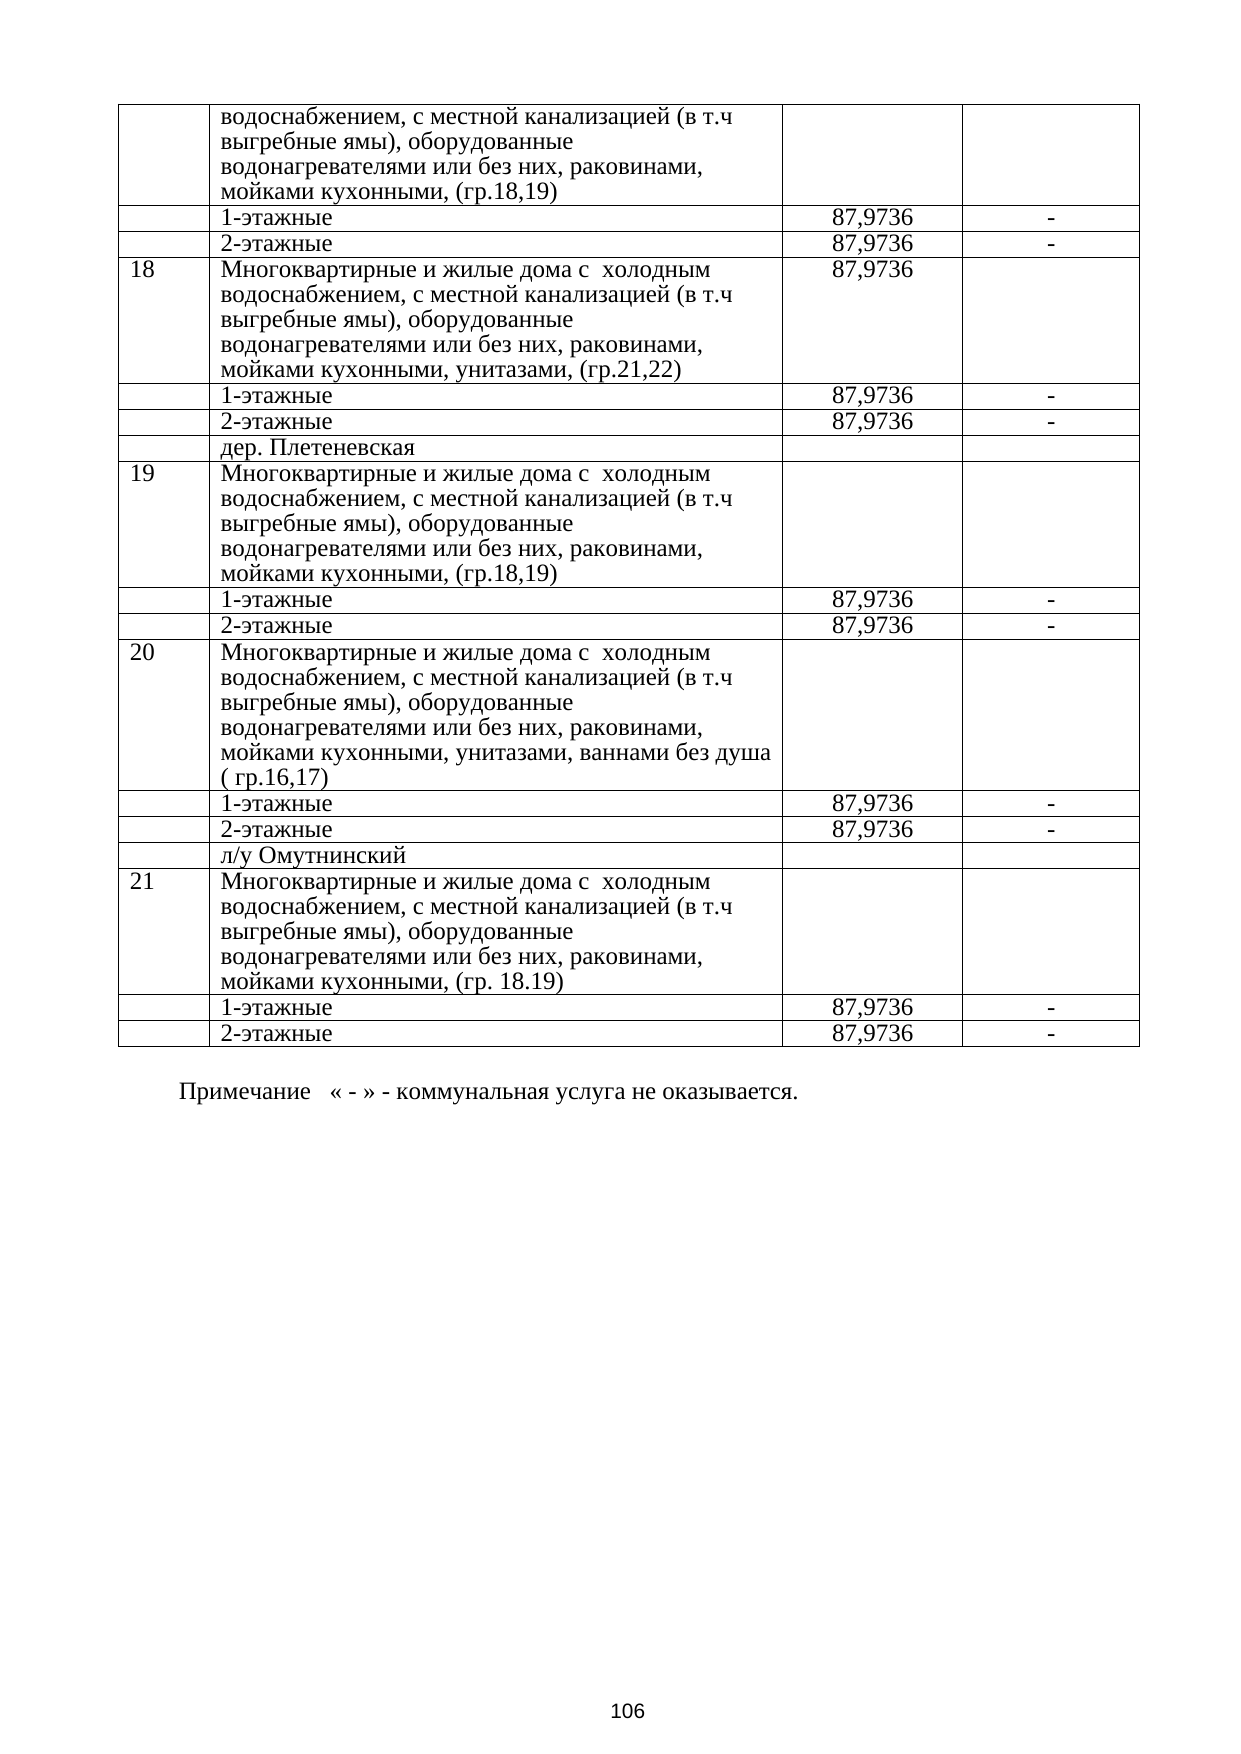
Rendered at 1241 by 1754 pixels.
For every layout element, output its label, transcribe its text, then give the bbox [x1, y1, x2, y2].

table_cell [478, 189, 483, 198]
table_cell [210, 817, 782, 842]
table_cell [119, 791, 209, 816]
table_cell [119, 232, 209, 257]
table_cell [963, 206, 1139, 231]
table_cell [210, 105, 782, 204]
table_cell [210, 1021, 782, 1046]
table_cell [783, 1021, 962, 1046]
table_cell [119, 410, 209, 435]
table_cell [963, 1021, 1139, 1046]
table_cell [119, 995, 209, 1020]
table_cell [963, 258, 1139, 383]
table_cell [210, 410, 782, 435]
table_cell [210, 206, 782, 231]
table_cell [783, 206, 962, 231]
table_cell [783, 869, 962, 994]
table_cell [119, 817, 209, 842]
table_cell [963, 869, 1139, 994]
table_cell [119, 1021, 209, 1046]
text Примечание « - » - коммунальная услуга не оказывается. [103, 1076, 1152, 1105]
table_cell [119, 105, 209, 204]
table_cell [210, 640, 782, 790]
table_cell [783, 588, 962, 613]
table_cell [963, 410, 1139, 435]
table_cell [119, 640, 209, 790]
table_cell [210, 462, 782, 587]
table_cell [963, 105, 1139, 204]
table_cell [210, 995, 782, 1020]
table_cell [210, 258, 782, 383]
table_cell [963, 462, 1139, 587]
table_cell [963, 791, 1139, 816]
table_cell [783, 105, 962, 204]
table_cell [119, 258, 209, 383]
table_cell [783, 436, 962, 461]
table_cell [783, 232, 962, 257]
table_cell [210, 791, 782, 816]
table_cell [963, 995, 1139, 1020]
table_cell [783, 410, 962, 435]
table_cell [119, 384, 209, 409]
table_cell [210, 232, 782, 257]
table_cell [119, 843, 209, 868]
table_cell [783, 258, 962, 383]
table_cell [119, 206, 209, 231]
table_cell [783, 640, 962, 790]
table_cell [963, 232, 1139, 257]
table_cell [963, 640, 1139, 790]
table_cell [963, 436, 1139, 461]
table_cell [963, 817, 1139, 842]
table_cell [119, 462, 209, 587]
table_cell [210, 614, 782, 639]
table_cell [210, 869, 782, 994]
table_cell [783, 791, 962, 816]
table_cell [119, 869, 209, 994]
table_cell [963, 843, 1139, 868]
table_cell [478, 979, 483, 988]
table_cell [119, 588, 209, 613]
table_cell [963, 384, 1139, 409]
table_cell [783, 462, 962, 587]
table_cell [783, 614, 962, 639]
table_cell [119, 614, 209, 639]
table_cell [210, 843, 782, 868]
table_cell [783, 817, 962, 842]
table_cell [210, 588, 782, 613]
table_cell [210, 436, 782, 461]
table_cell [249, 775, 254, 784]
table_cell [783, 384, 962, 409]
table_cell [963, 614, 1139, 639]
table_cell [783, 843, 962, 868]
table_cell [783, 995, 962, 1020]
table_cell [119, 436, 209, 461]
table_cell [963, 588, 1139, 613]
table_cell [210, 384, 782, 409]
